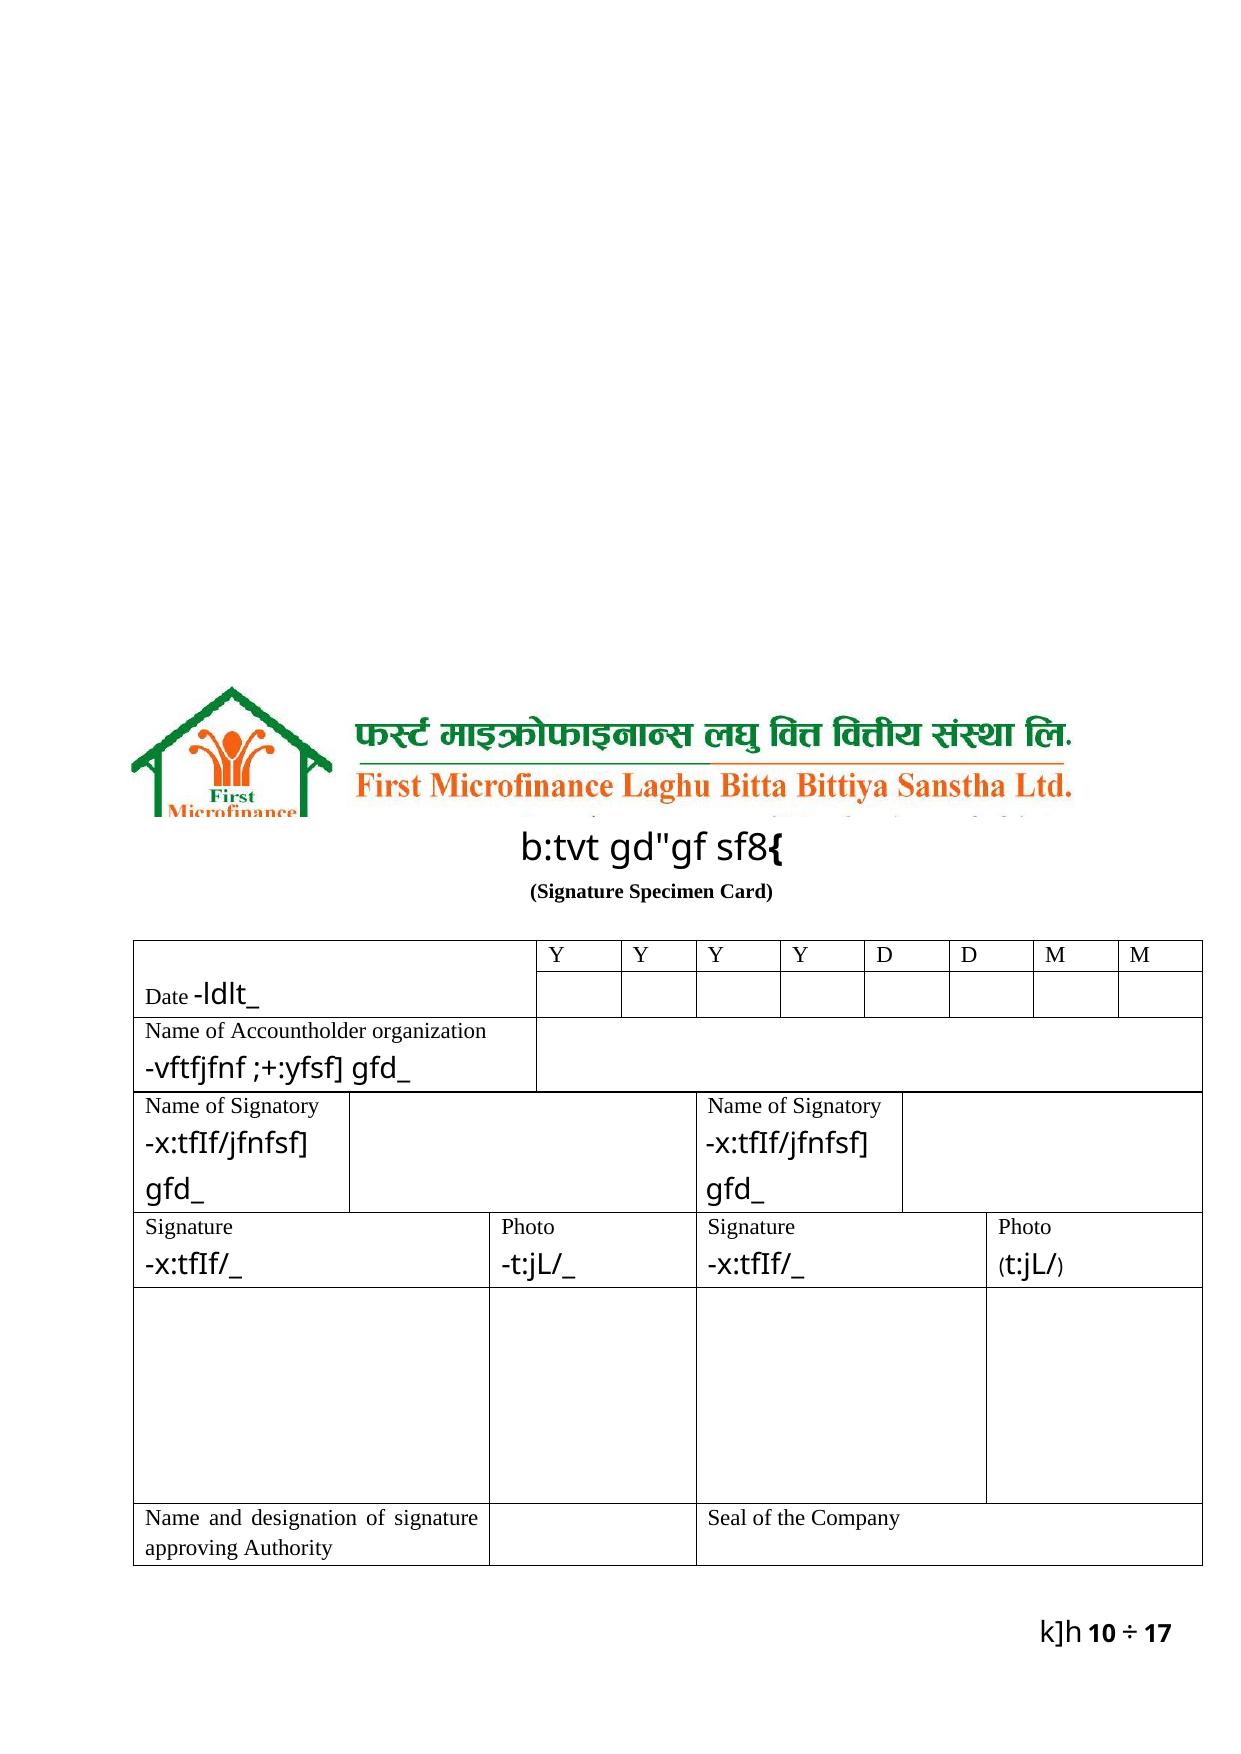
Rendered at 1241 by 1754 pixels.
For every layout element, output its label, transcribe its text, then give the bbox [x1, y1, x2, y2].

text b:tvt gd"gf sf8{ [131, 821, 1172, 872]
table_header Y [781, 941, 864, 971]
table_cell [987, 1288, 1202, 1503]
table_header Y [697, 941, 780, 971]
table_header Y [622, 941, 696, 971]
table_header D [950, 941, 1033, 971]
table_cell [697, 1504, 1202, 1564]
table_cell Name of Accountholder organization -vftfjfnf ;+:yfsf] gfd_ [134, 1018, 536, 1091]
text (Signature Specimen Card) [131, 879, 1172, 903]
table_cell Name of Signatory -x:tfIf/jfnfsf] gfd_ [134, 1093, 349, 1212]
table_header D [865, 941, 949, 971]
table_cell [950, 972, 1033, 1017]
table_cell [490, 1504, 696, 1564]
table_cell Photo -t:jL/_ [490, 1213, 696, 1287]
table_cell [134, 1504, 489, 1564]
table_cell [865, 972, 949, 1017]
table_cell [490, 1288, 696, 1503]
table_cell [697, 1288, 986, 1503]
table_cell Photo (t:jL/) [987, 1213, 1202, 1287]
table_cell [537, 1018, 1202, 1091]
table_header Y [537, 941, 621, 971]
table_header M [1034, 941, 1118, 971]
table_cell [697, 972, 780, 1017]
table_header Date -ldlt_ [134, 941, 536, 1017]
table_header M [1119, 941, 1202, 971]
table_cell [622, 972, 696, 1017]
table_cell Name of Signatory -x:tfIf/jfnfsf] gfd_ [697, 1093, 902, 1212]
table_cell [903, 1093, 1202, 1212]
table_cell [1034, 972, 1118, 1017]
table_cell [537, 972, 621, 1017]
table_cell [350, 1093, 696, 1212]
table_cell Signature -x:tfIf/_ [134, 1213, 489, 1287]
table_cell [1119, 972, 1202, 1017]
table_cell [781, 972, 864, 1017]
table_cell [134, 1288, 489, 1503]
table_cell Signature -x:tfIf/_ [697, 1213, 986, 1287]
picture [131, 686, 1075, 817]
